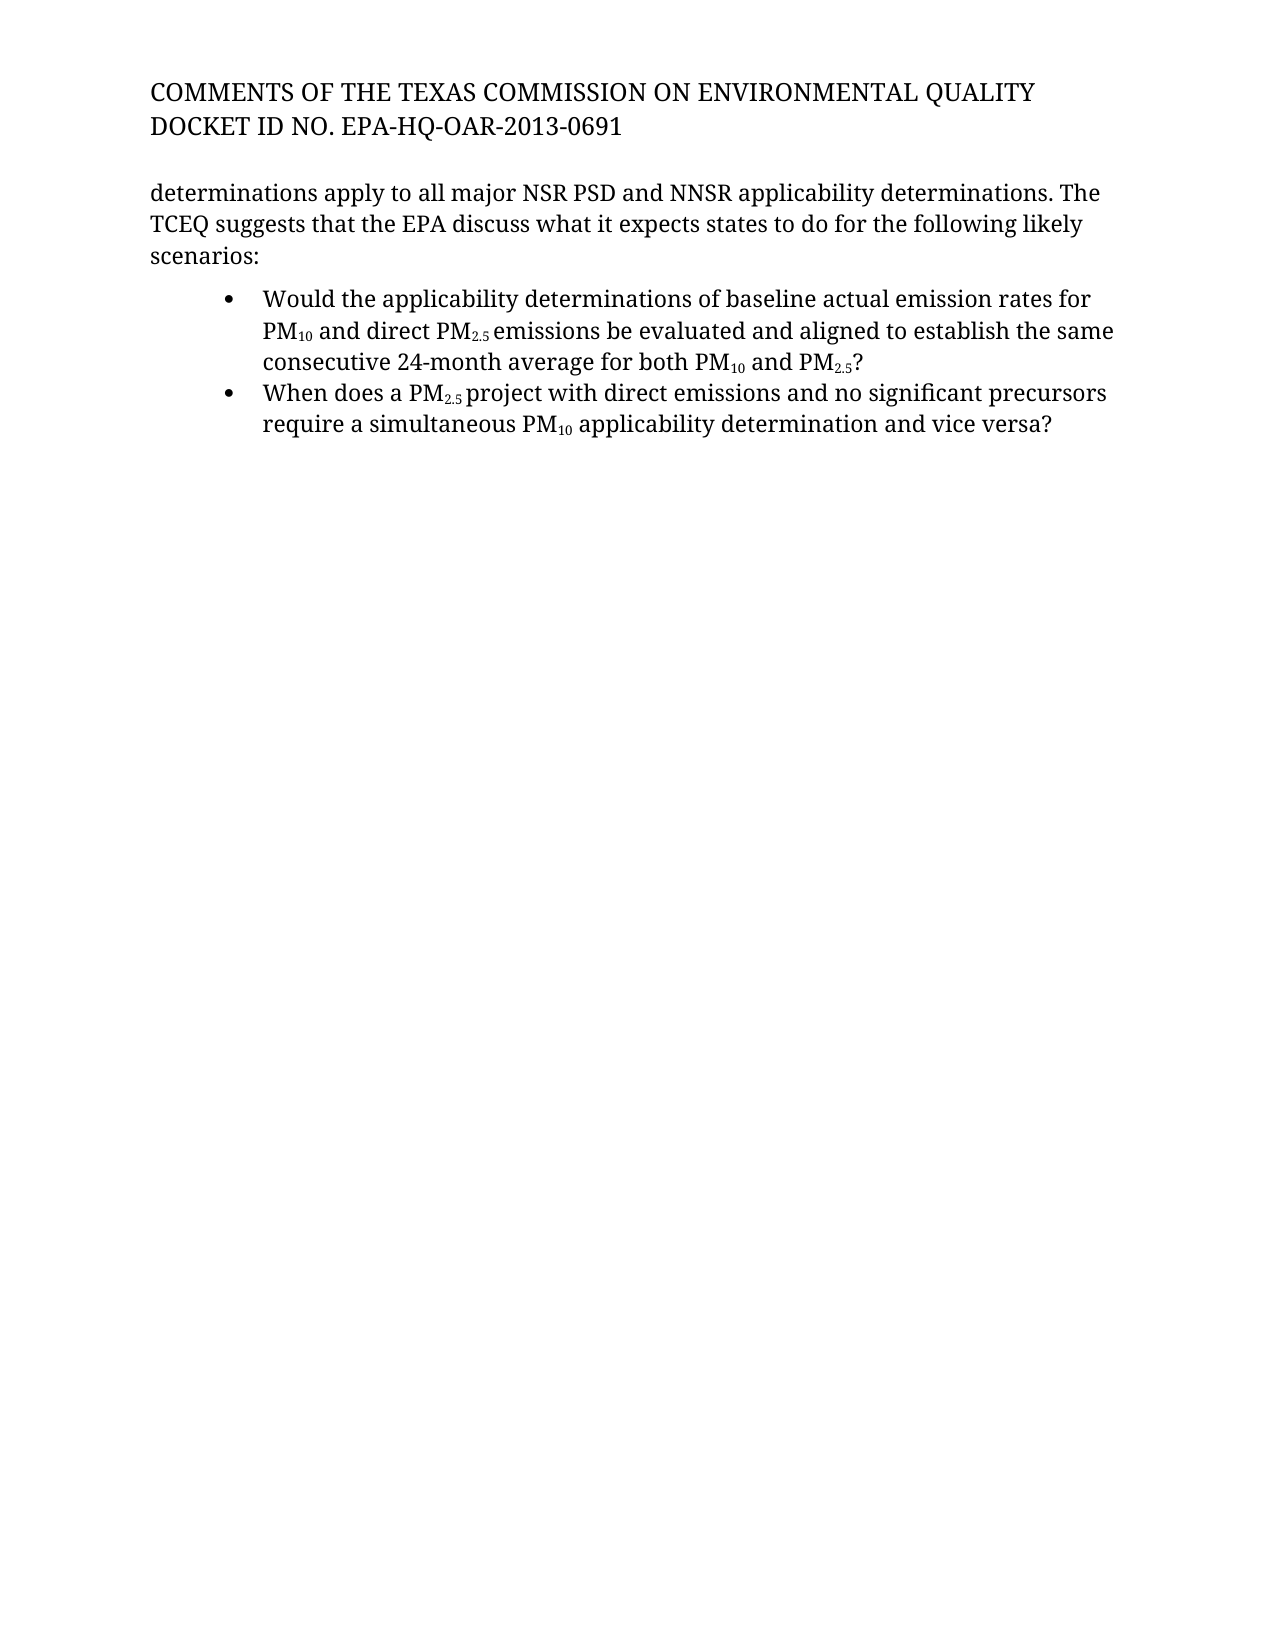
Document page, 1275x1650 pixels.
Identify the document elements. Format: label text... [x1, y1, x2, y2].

list Would the applicability determinations of baseline actual emission rates for PM10 and direct PM2.5 emissions be evaluated and aligned to establish the same consecutive 24-month average for both PM10 and PM2.5? [225, 283, 1125, 377]
text The EPA does not discuss the relationship between PM10 and PM2.5 in the major source applicability evaluation process in this proposal. The TCEQ is concerned about PM10 major source applicability procedures since PM10 includes PM2.5. The EPA should clarify whether applicability determinations for PM10 and PM2.5 are linked and whether the determinations apply to all major NSR PSD and NNSR applicability determinations. The TCEQ suggests that the EPA discuss what it expects states to do for the following likely scenarios: [150, 177, 1125, 271]
list When does a PM2.5 project with direct emissions and no significant precursors require a simultaneous PM10 applicability determination and vice versa? [225, 377, 1125, 440]
